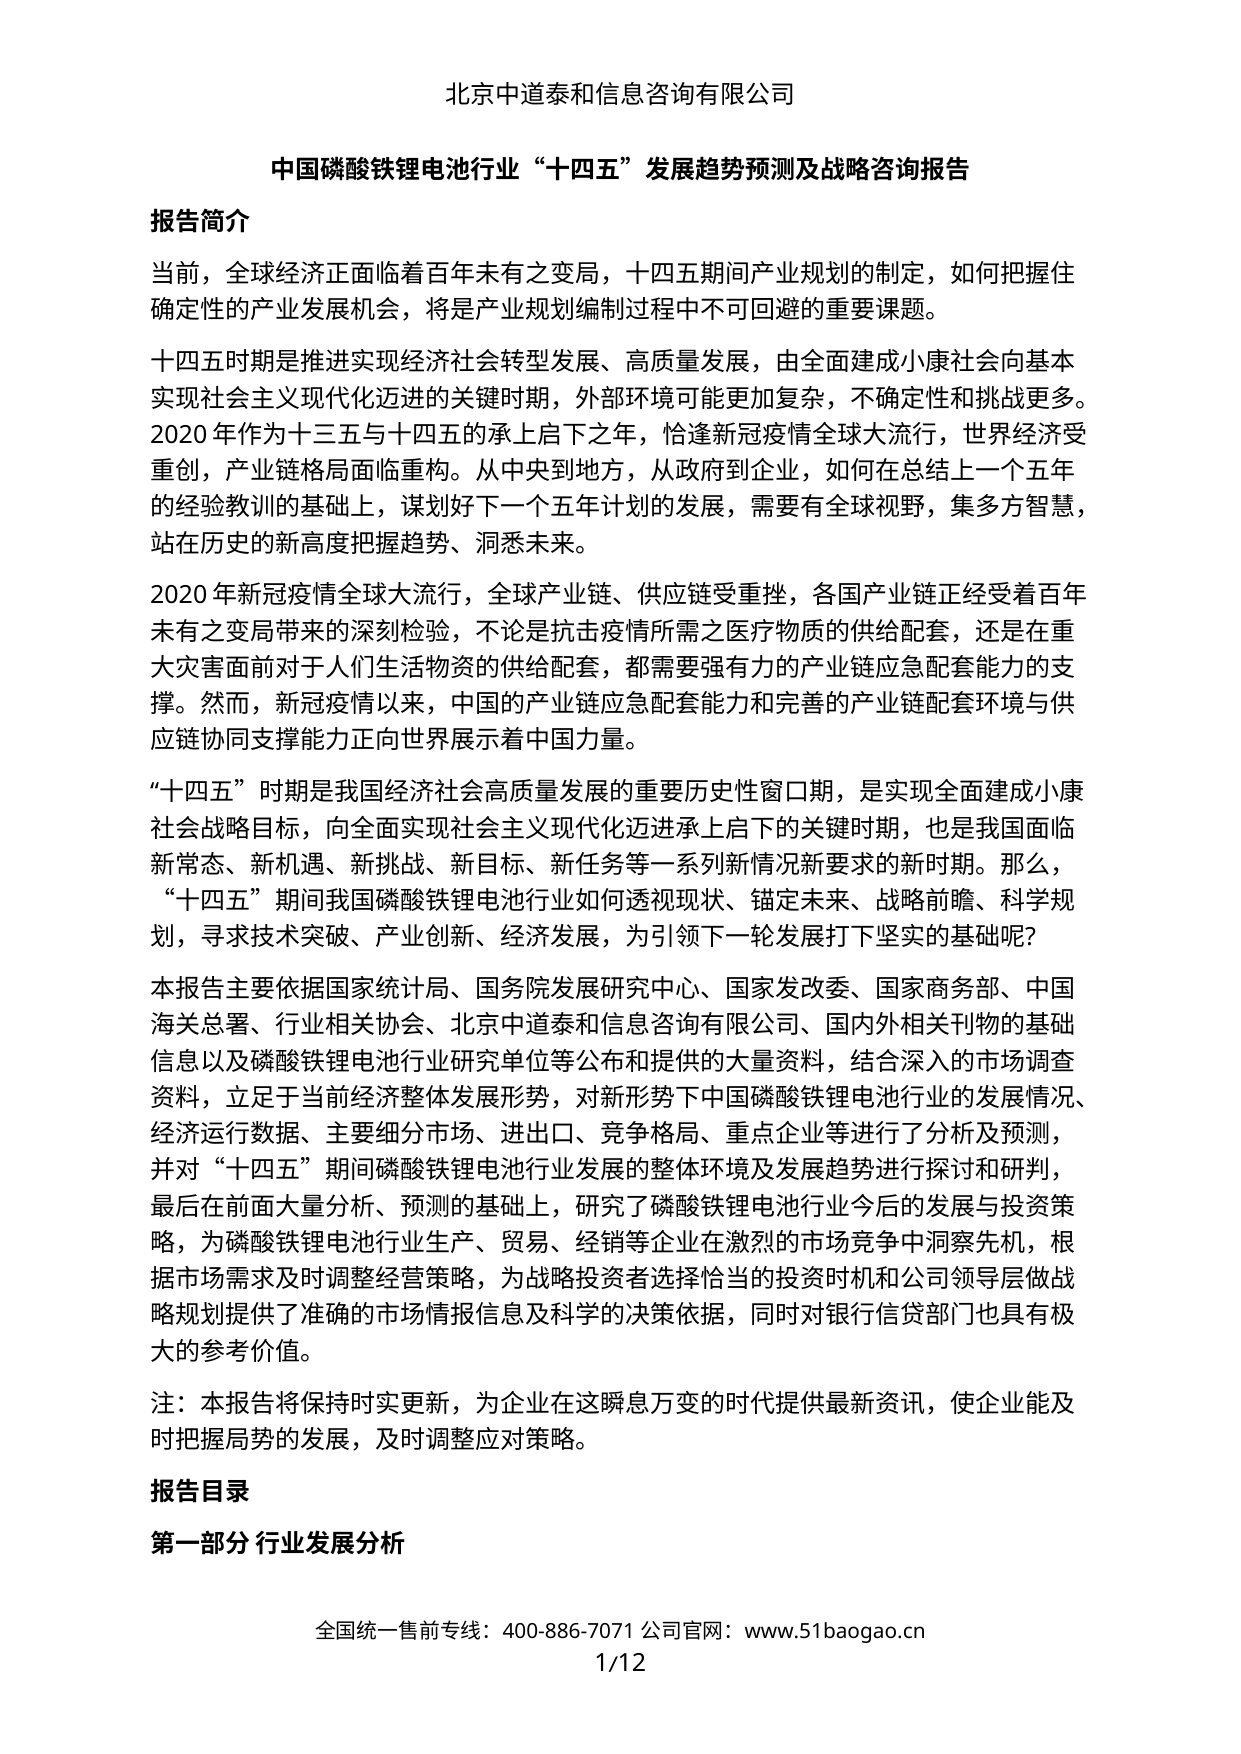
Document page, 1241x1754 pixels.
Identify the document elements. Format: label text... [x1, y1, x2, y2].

text 2020年新冠疫情全球大流行，全球产业链、供应链受重挫，各国产业链正经受着百年未有之变局带来的深刻检验，不论是抗击疫情所需之医疗物质的供给配套，还是在重大灾害面前对于人们生活物资的供给配套，都需要强有力的产业链应急配套能力的支撑。然而，新冠疫情以来，中国的产业链应急配套能力和完善的产业链配套环境与供应链协同支撑能力正向世界展示着中国力量。 [150, 575, 1090, 756]
text “十四五”时期是我国经济社会高质量发展的重要历史性窗口期，是实现全面建成小康社会战略目标，向全面实现社会主义现代化迈进承上启下的关键时期，也是我国面临新常态、新机遇、新挑战、新目标、新任务等一系列新情况新要求的新时期。那么，“十四五”期间我国磷酸铁锂电池行业如何透视现状、锚定未来、战略前瞻、科学规划，寻求技术突破、产业创新、经济发展，为引领下一轮发展打下坚实的基础呢? [150, 772, 1090, 953]
text 第一部分 行业发展分析 [150, 1523, 1090, 1559]
text 本报告主要依据国家统计局、国务院发展研究中心、国家发改委、国家商务部、中国海关总署、行业相关协会、北京中道泰和信息咨询有限公司、国内外相关刊物的基础信息以及磷酸铁锂电池行业研究单位等公布和提供的大量资料，结合深入的市场调查资料，立足于当前经济整体发展形势，对新形势下中国磷酸铁锂电池行业的发展情况、经济运行数据、主要细分市场、进出口、竞争格局、重点企业等进行了分析及预测，并对“十四五”期间磷酸铁锂电池行业发展的整体环境及发展趋势进行探讨和研判，最后在前面大量分析、预测的基础上，研究了磷酸铁锂电池行业今后的发展与投资策略，为磷酸铁锂电池行业生产、贸易、经销等企业在激烈的市场竞争中洞察先机，根据市场需求及时调整经营策略，为战略投资者选择恰当的投资时机和公司领导层做战略规划提供了准确的市场情报信息及科学的决策依据，同时对银行信贷部门也具有极大的参考价值。 [150, 969, 1090, 1367]
text 中国磷酸铁锂电池行业“十四五”发展趋势预测及战略咨询报告 [150, 150, 1090, 186]
text 报告目录 [150, 1471, 1090, 1507]
text 当前，全球经济正面临着百年未有之变局，十四五期间产业规划的制定，如何把握住确定性的产业发展机会，将是产业规划编制过程中不可回避的重要课题。 [150, 254, 1090, 326]
text 十四五时期是推进实现经济社会转型发展、高质量发展，由全面建成小康社会向基本实现社会主义现代化迈进的关键时期，外部环境可能更加复杂，不确定性和挑战更多。2020年作为十三五与十四五的承上启下之年，恰逢新冠疫情全球大流行，世界经济受重创，产业链格局面临重构。从中央到地方，从政府到企业，如何在总结上一个五年的经验教训的基础上，谋划好下一个五年计划的发展，需要有全球视野，集多方智慧，站在历史的新高度把握趋势、洞悉未来。 [150, 342, 1090, 559]
text 报告简介 [150, 202, 1090, 238]
text 注：本报告将保持时实更新，为企业在这瞬息万变的时代提供最新资讯，使企业能及时把握局势的发展，及时调整应对策略。 [150, 1383, 1090, 1456]
